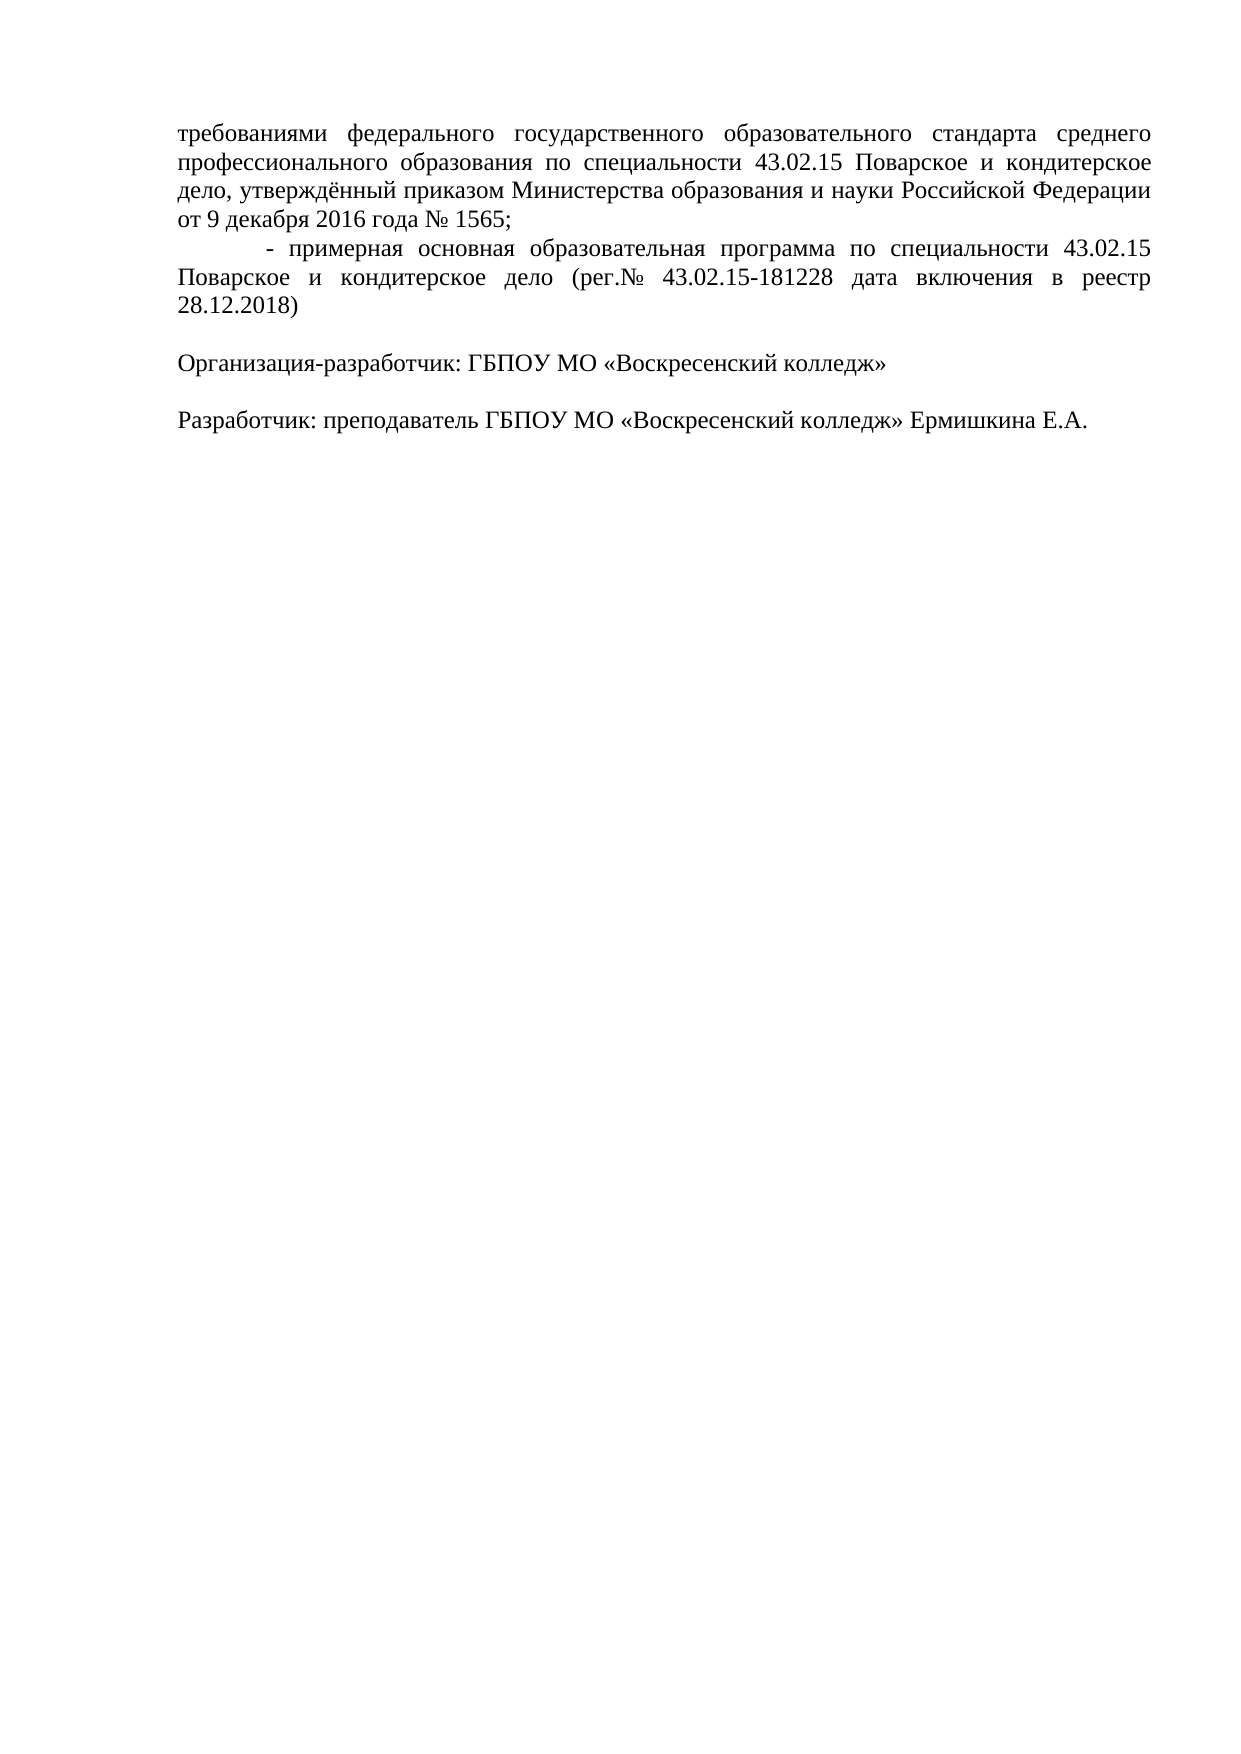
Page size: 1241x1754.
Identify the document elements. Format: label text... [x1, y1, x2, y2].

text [177, 118, 1152, 233]
text Разработчик: преподаватель ГБПОУ МО «Воскресенский колледж» Ермишкина Е.А. [177, 406, 1152, 434]
text Организация-разработчик: ГБПОУ МО «Воскресенский колледж» [177, 348, 1152, 377]
text - примерная основная образовательная программа по специальности 43.02.15 Поварское и кондитерское дело (рег.№ 43.02.15-181228 дата включения в реестр 28.12.2018) [177, 233, 1152, 319]
